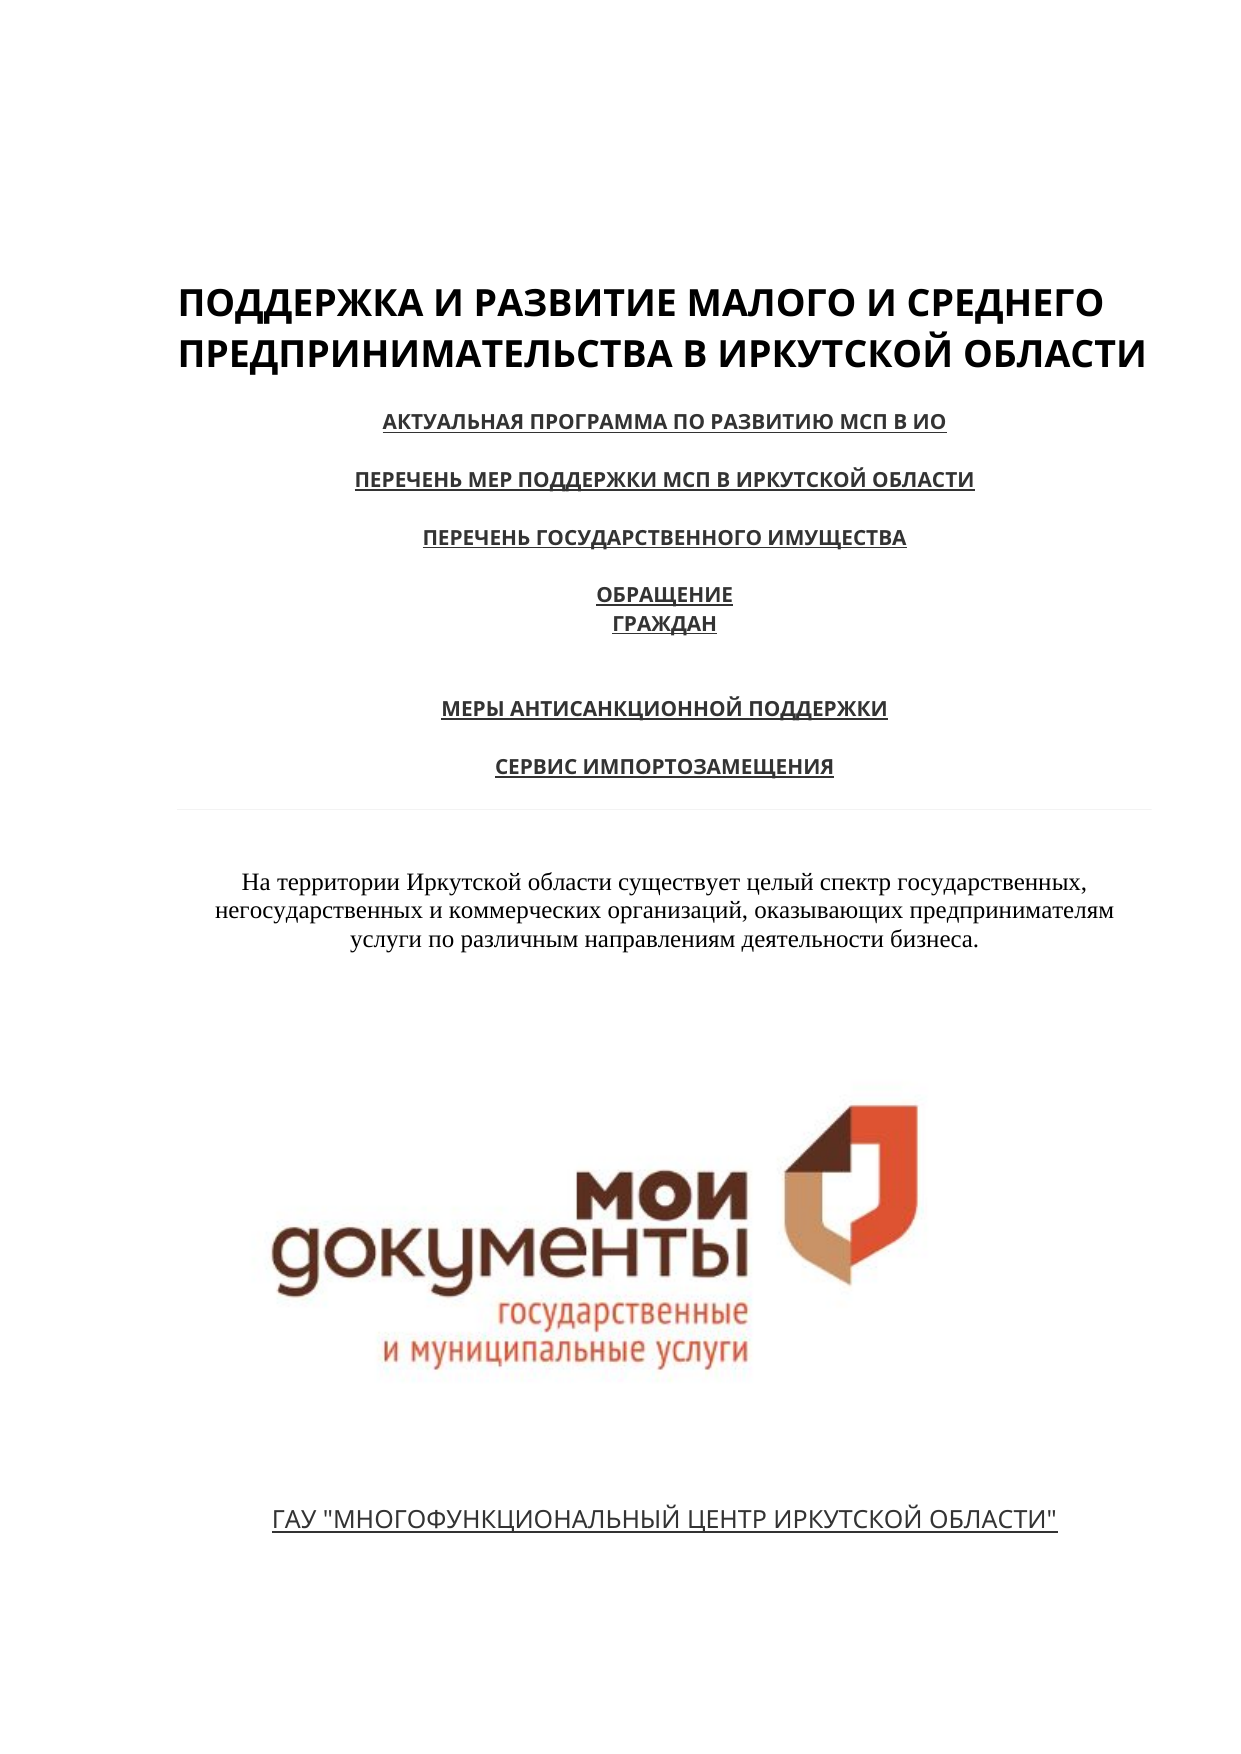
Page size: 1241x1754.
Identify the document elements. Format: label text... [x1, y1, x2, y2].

text ОБРАЩЕНИЕ ГРАЖДАН [177, 580, 1152, 665]
text На территории Иркутской области существует целый спектр государственных, негосударственных и коммерческих организаций, оказывающих предпринимателям услуги по различным направлениям деятельности бизнеса. [177, 867, 1152, 953]
text ПОДДЕРЖКА И РАЗВИТИЕ МАЛОГО И СРЕДНЕГО ПРЕДПРИНИМАТЕЛЬСТВА В ИРКУТСКОЙ ОБЛАСТИ [177, 276, 1152, 378]
text ГАУ "МНОГОФУНКЦИОНАЛЬНЫЙ ЦЕНТР ИРКУТСКОЙ ОБЛАСТИ" [177, 1502, 1152, 1536]
text АКТУАЛЬНАЯ ПРОГРАММА ПО РАЗВИТИЮ МСП В ИО [177, 407, 1152, 436]
text МЕРЫ АНТИСАНКЦИОННОЙ ПОДДЕРЖКИ [177, 694, 1152, 723]
text ПЕРЕЧЕНЬ МЕР ПОДДЕРЖКИ МСП В ИРКУТСКОЙ ОБЛАСТИ [177, 465, 1152, 493]
picture [177, 982, 1021, 1473]
text СЕРВИС ИМПОРТОЗАМЕЩЕНИЯ [177, 752, 1152, 780]
text ПЕРЕЧЕНЬ ГОСУДАРСТВЕННОГО ИМУЩЕСТВА [177, 523, 1152, 551]
